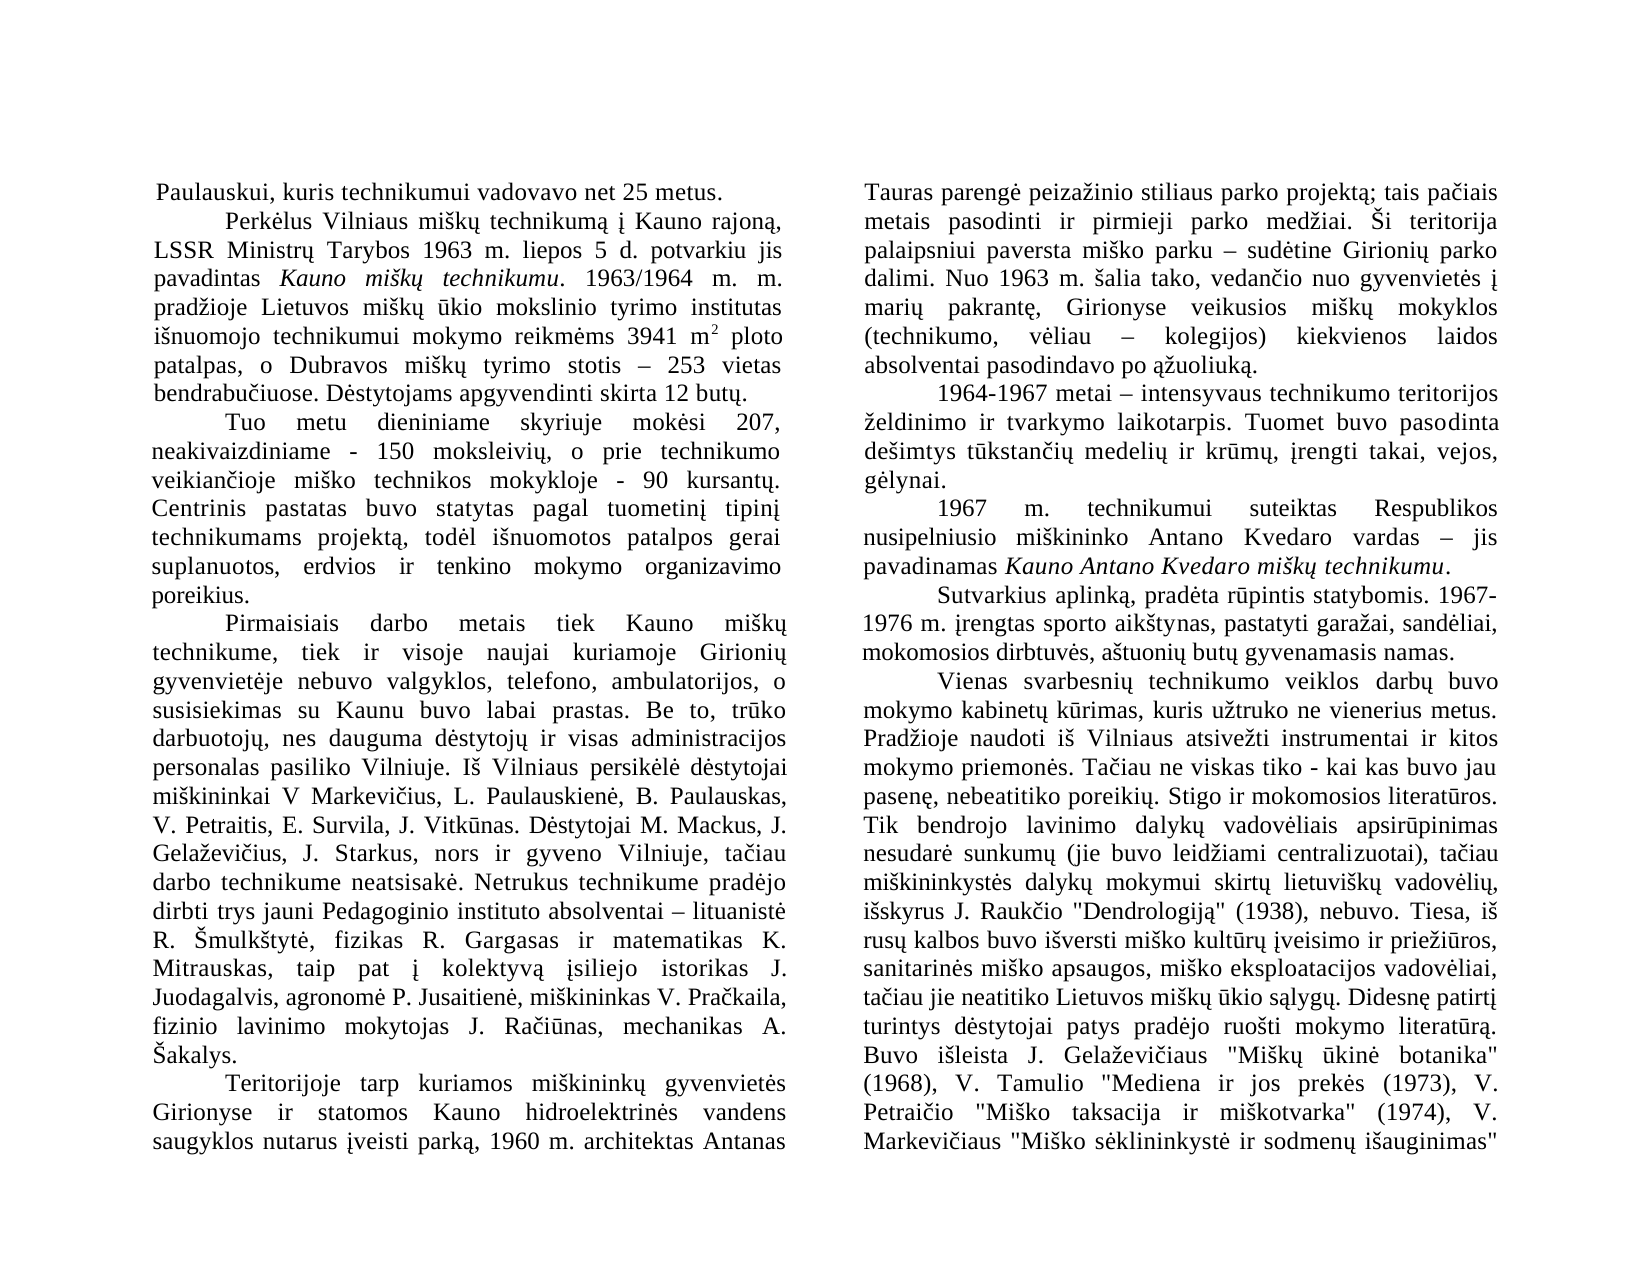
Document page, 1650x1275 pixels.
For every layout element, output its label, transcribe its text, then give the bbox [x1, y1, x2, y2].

text Teritorijoje tarp kuriamos miškininkų gyvenvietės Girionyse ir statomos Kauno hidroelektrinės vandens saugyklos nutarus įveisti parką, 1960 m. architektas Antanas Tauras parengė peizažinio stiliaus parko projektą; tais pačiais metais pasodinti ir pirmieji parko medžiai. Ši teritorija palaipsniui paversta miško parku – sudėtine Girionių parko dalimi. Nuo 1963 m. šalia tako, vedančio nuo gyvenvietės į marių pakrantę, Girionyse veikusios miškų mokyklos (technikumo, vėliau – kolegijos) kiekvienos laidos absolventai pasodindavo po ąžuoliuką. [152, 1068, 787, 1155]
text Perkėlus Vilniaus miškų technikumą į Kauno rajoną, LSSR Ministrų Tarybos 1963 m. liepos 5 d. potvarkiu jis pavadintas Kauno miškų technikumu. 1963/1964 m. m. pradžioje Lietuvos miškų ūkio mokslinio tyrimo institutas išnuomojo technikumui mokymo reikmėms 3941 m2 ploto patalpas, o Dubravos miškų tyrimo stotis – 253 vietas bendrabučiuose. Dėstytojams apgyvendinti skirta 12 butų. [153, 206, 783, 407]
text 1964-1967 metai – intensyvaus technikumo teritorijos želdinimo ir tvarkymo laikotarpis. Tuomet buvo pasodinta dešimtys tūkstančių medelių ir krūmų, įrengti takai, vejos, gėlynai. [864, 378, 1499, 493]
text Teritorijoje tarp kuriamos miškininkų gyvenvietės Girionyse ir statomos Kauno hidroelektrinės vandens saugyklos nutarus įveisti parką, 1960 m. architektas Antanas Tauras parengė peizažinio stiliaus parko projektą; tais pačiais metais pasodinti ir pirmieji parko medžiai. Ši teritorija palaipsniui paversta miško parku – sudėtine Girionių parko dalimi. Nuo 1963 m. šalia tako, vedančio nuo gyvenvietės į marių pakrantę, Girionyse veikusios miškų mokyklos (technikumo, vėliau – kolegijos) kiekvienos laidos absolventai pasodindavo po ąžuoliuką. [864, 177, 1499, 378]
text Pirmaisiais darbo metais tiek Kauno miškų technikume, tiek ir visoje naujai kuriamoje Girionių gyvenvietėje nebuvo valgyklos, telefono, ambulatorijos, o susisiekimas su Kaunu buvo labai prastas. Be to, trūko darbuotojų, nes dauguma dėstytojų ir visas administracijos personalas pasiliko Vilniuje. Iš Vilniaus persikėlė dėstytojai miškininkai V Markevičius, L. Paulauskienė, B. Paulauskas, V. Petraitis, E. Survila, J. Vitkūnas. Dėstytojai M. Mackus, J. Gelaževičius, J. Starkus, nors ir gyveno Vilniuje, tačiau darbo technikume neatsisakė. Netrukus technikume pradėjo dirbti trys jauni Pedagoginio instituto absolventai – lituanistė R. Šmulkštytė, fizikas R. Gargasas ir matematikas K. Mitrauskas, taip pat į kolektyvą įsiliejo istorikas J. Juodagalvis, agronomė P. Jusaitienė, miškininkas V. Pračkaila, fizinio lavinimo mokytojas J. Račiūnas, mechanikas A. Šakalys. [152, 608, 787, 1068]
text 1967 m. technikumui suteiktas Respublikos nusipelniusio miškininko Antano Kvedaro vardas – jis pavadinamas Kauno Antano Kvedaro miškų technikumu. [863, 493, 1498, 580]
text Tuo metu dieniniame skyriuje mokėsi 207, neakivaizdiniame - 150 moksleivių, o prie technikumo veikiančioje miško technikos mokykloje - 90 kursantų. Centrinis pastatas buvo statytas pagal tuometinį tipinį technikumams projektą, todėl išnuomotos patalpos gerai suplanuotos, erdvios ir tenkino mokymo organizavimo poreikius. [151, 407, 781, 608]
text Sutvarkius aplinką, pradėta rūpintis statybomis. 1967-1976 m. įrengtas sporto aikštynas, pastatyti garažai, sandėliai, mokomosios dirbtuvės, aštuonių butų gyvenamasis namas. [862, 580, 1498, 666]
